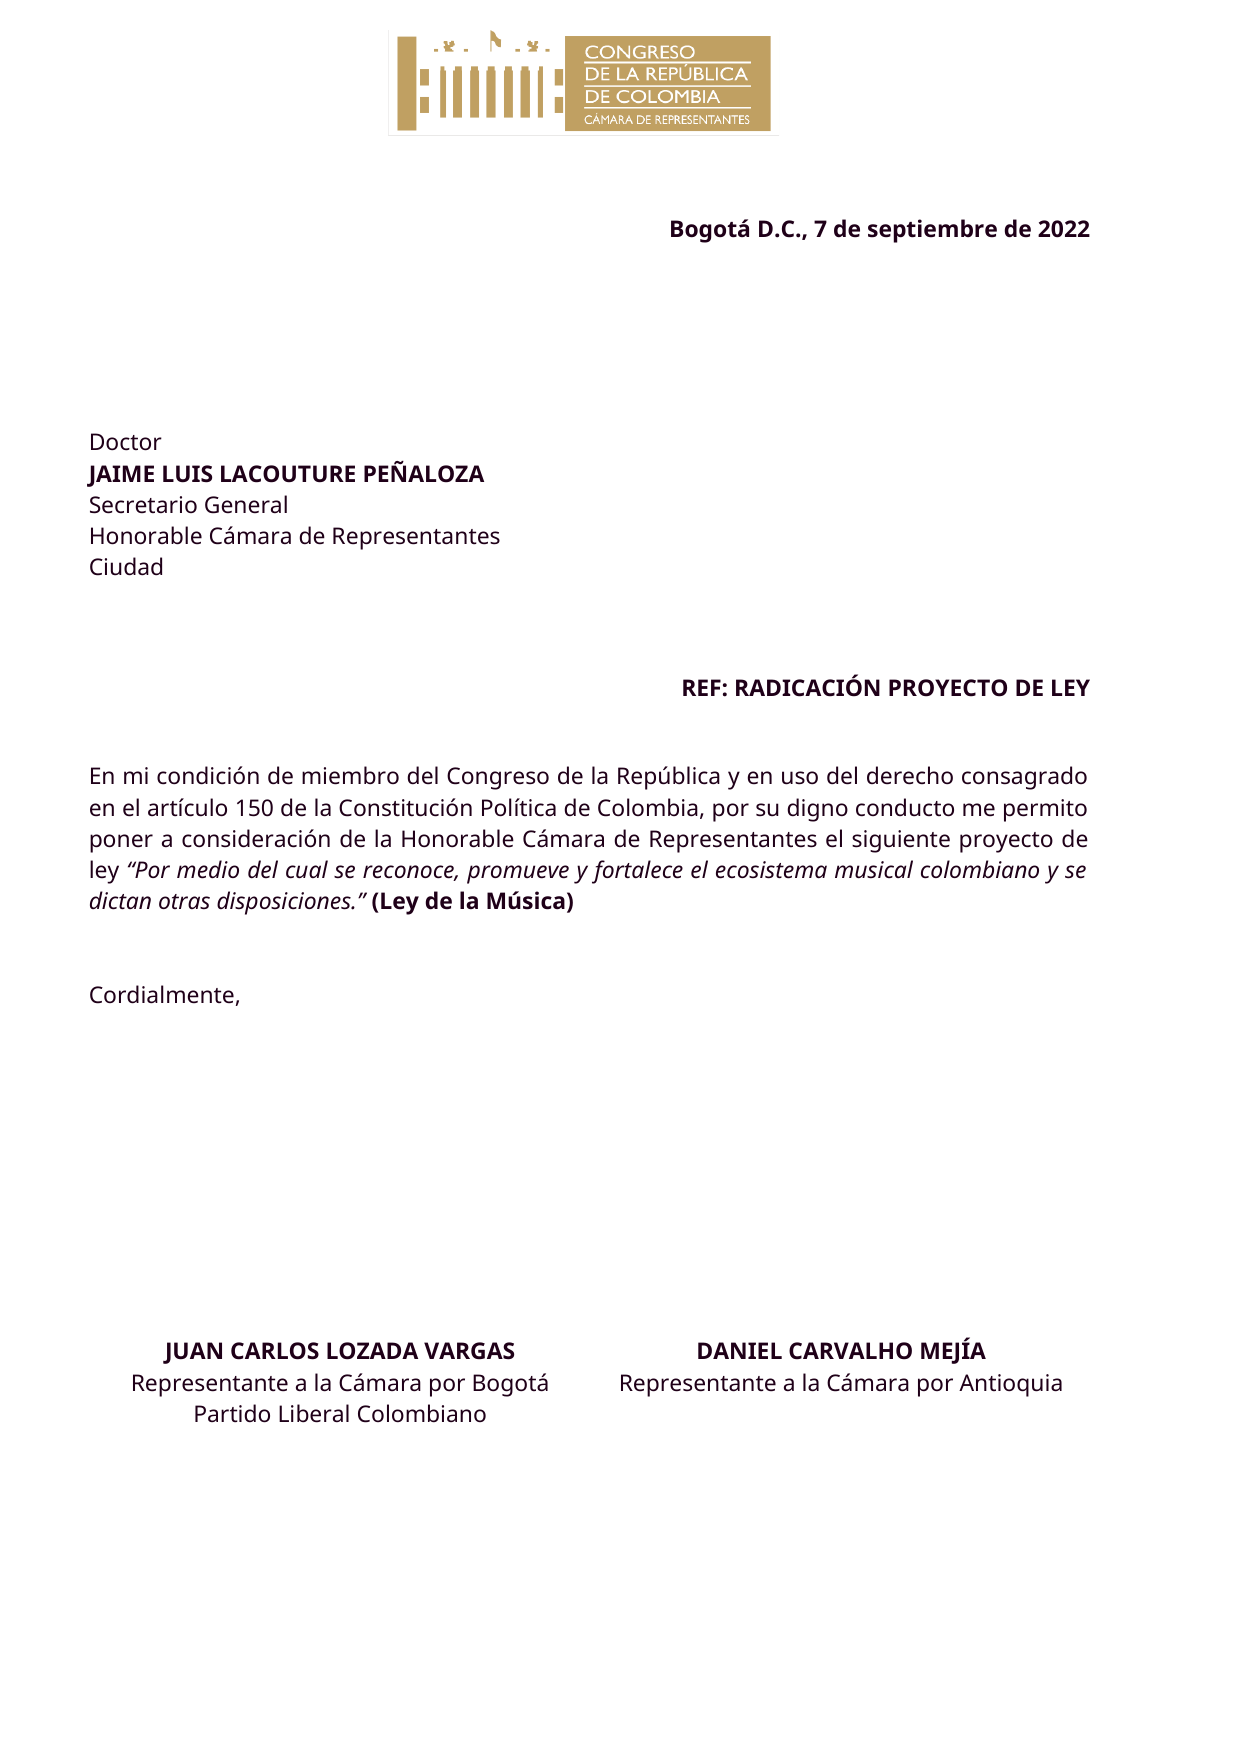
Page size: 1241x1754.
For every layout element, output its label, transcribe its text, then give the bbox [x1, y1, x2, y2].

text En mi condición de miembro del Congreso de la República y en uso del derecho consagrado en el artículo 150 de la Constitución Política de Colombia, por su digno conducto me permito poner a consideración de la Honorable Cámara de Representantes el siguiente proyecto de ley “Por medio del cual se reconoce, promueve y fortalece el ecosistema musical colombiano y se dictan otras disposiciones.” (Ley de la Música) [88, 760, 1090, 917]
picture [388, 30, 780, 136]
text Doctor [88, 426, 1090, 458]
text Ciudad [88, 551, 1090, 583]
text Cordialmente, [88, 979, 1090, 1010]
text JAIME LUIS LACOUTURE PEÑALOZA [88, 458, 1090, 489]
text Secretario General [88, 489, 1090, 520]
text REF: RADICACIÓN PROYECTO DE LEY [88, 671, 1090, 703]
text Honorable Cámara de Representantes [88, 520, 1090, 551]
table_header DANIEL CARVALHO MEJÍA Representante a la Cámara por Antioquia [592, 1231, 1091, 1439]
text Bogotá D.C., 7 de septiembre de 2022 [88, 212, 1090, 244]
table_header JUAN CARLOS LOZADA VARGAS Representante a la Cámara por Bogotá Partido Liberal Colombiano [91, 1231, 590, 1439]
